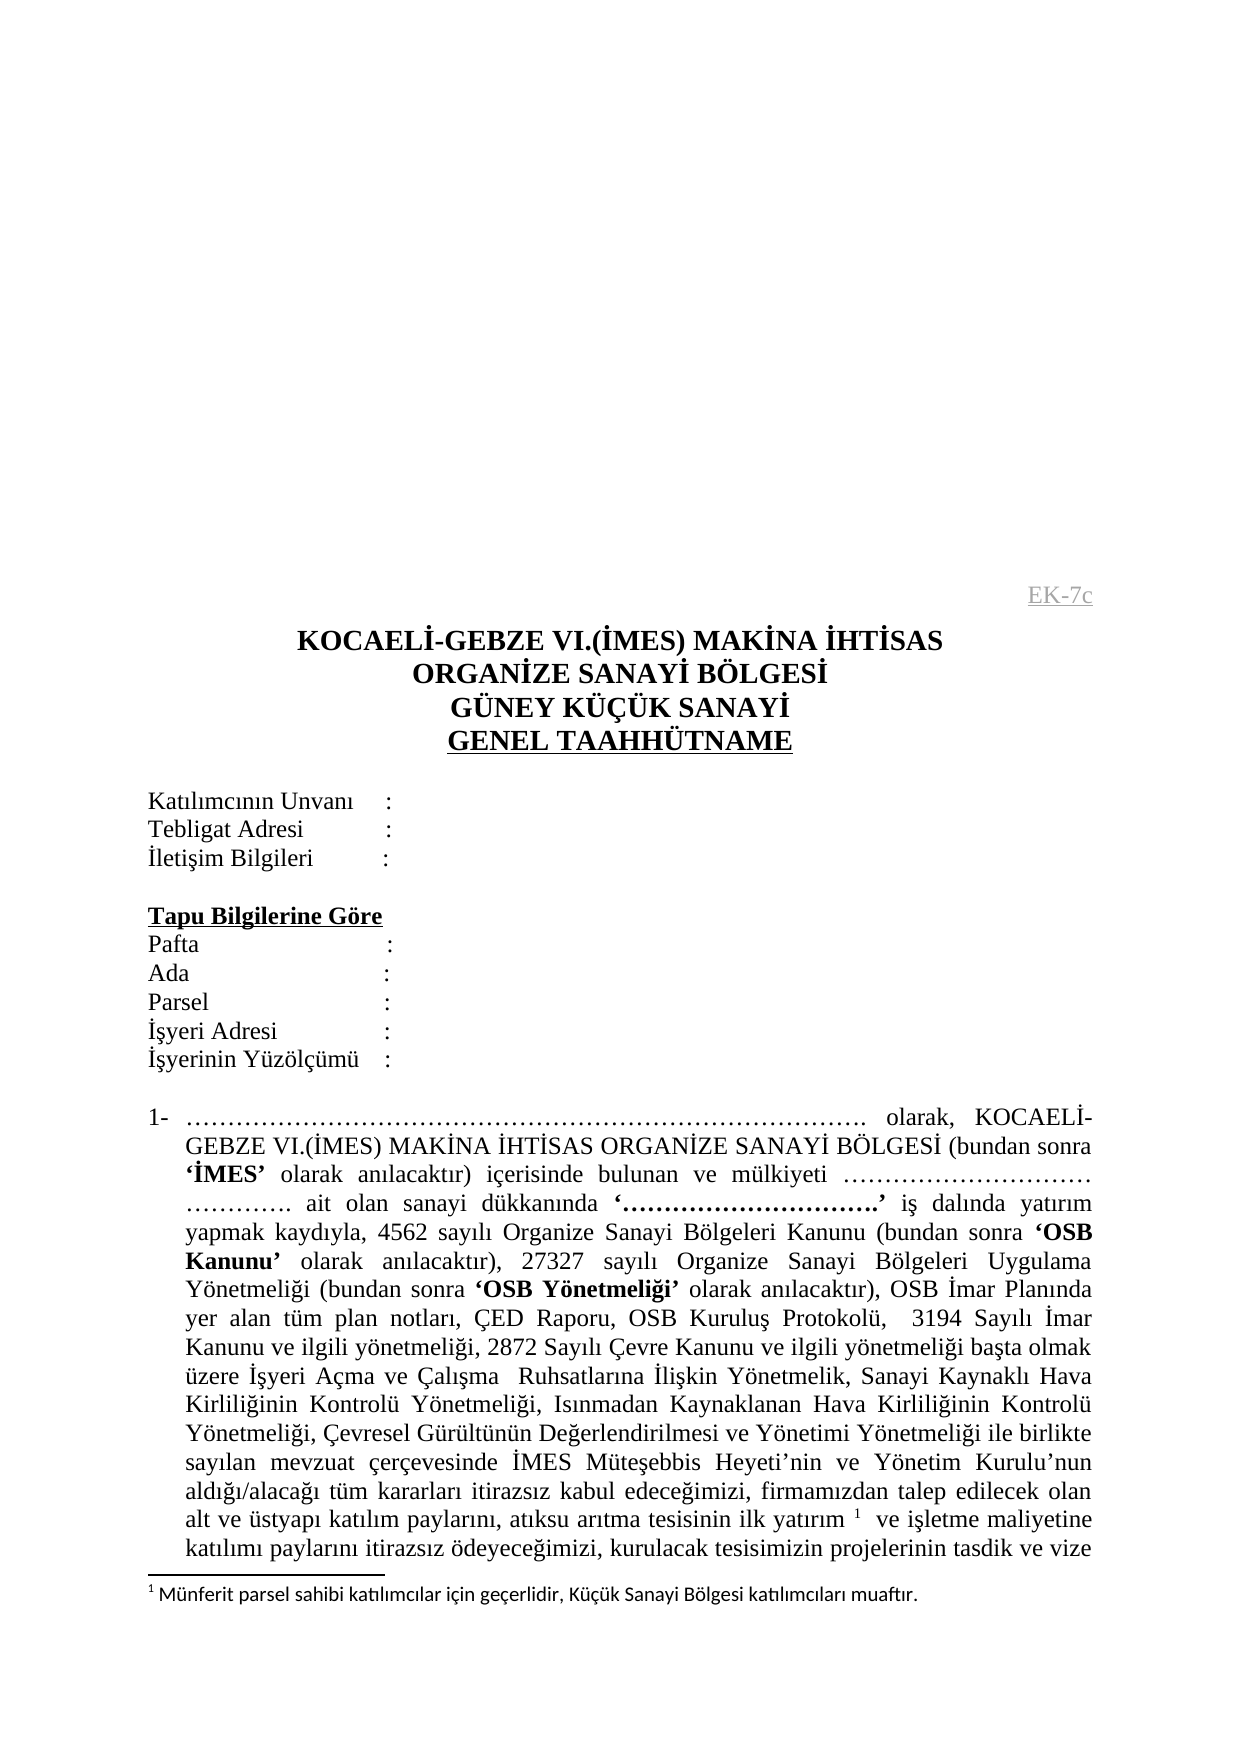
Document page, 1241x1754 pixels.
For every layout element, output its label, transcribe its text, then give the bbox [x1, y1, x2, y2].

text KOCAELİ-GEBZE VI.(İMES) MAKİNA İHTİSAS [148, 623, 1093, 656]
text Parsel : [148, 987, 1093, 1016]
text Katılımcının Unvanı : [148, 786, 1093, 814]
text ORGANİZE SANAYİ BÖLGESİ [148, 656, 1093, 690]
text Pafta : [148, 929, 1093, 958]
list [148, 1102, 1093, 1562]
text GÜNEY KÜÇÜK SANAYİ [148, 690, 1093, 723]
text EK-7c [148, 580, 1093, 608]
text İşyerinin Yüzölçümü : [148, 1044, 1093, 1073]
text Tebligat Adresi : [148, 814, 1093, 843]
text Ada : [148, 958, 1093, 987]
text Tapu Bilgilerine Göre [148, 901, 1093, 929]
text İletişim Bilgileri : [148, 843, 1093, 872]
text İşyeri Adresi : [148, 1016, 1093, 1044]
text GENEL TAAHHÜTNAME [148, 723, 1093, 757]
